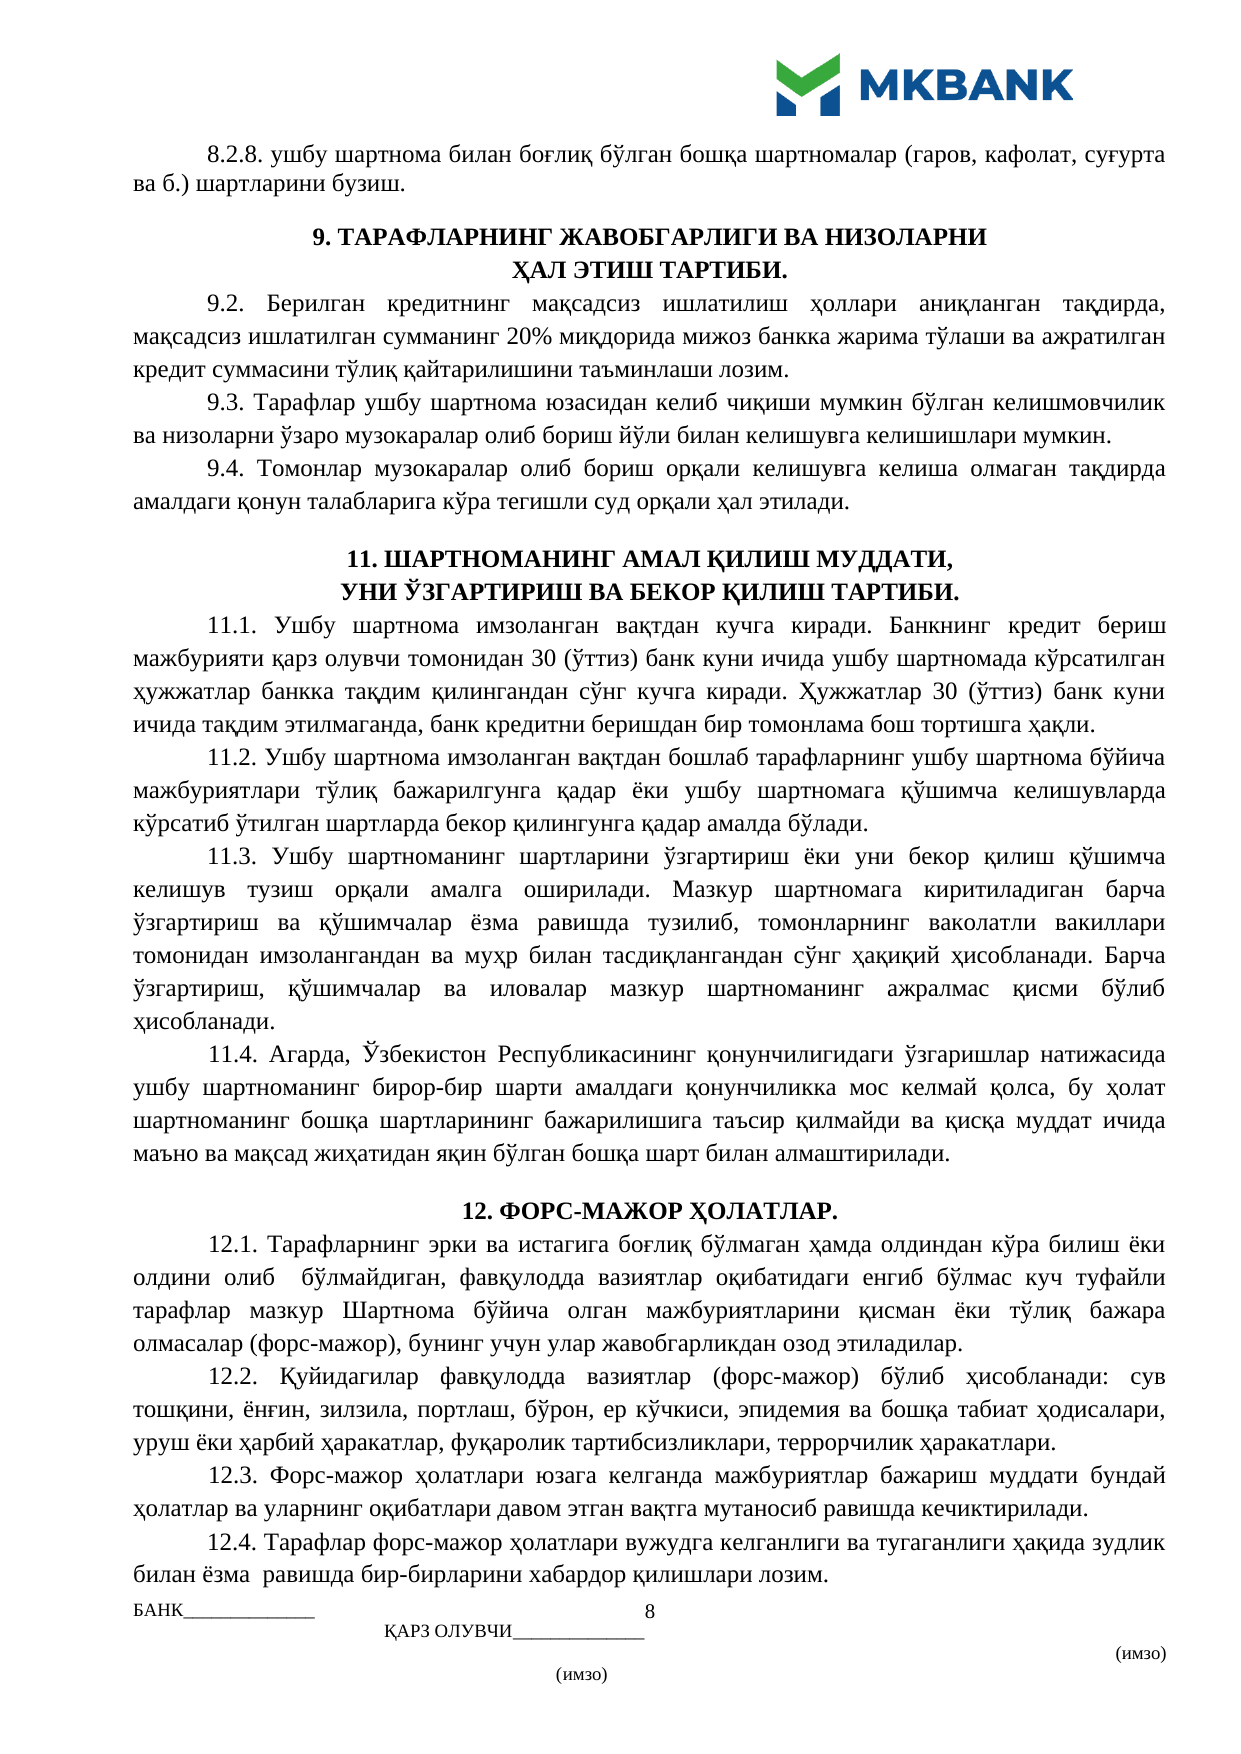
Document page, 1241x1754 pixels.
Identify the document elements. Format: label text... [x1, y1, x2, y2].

text 12.2. Қуйидагилар фавқулодда вазиятлар (форс-мажор) бўлиб ҳисобланади: сув тошқини, ёнғин, зилзила, портлаш, бўрон, ер кўчкиси, эпидемия ва бошқа табиат ҳодисалари, уруш ёки ҳарбий ҳаракатлар, фуқаролик тартибсизликлари, террорчилик ҳаракатлари. [133, 1361, 1167, 1456]
text 12.4. Тарафлар форс-мажор ҳолатлари вужудга келганлиги ва тугаганлиги ҳақида зудлик билан ёзма равишда бир-бирларини хабардор қилишлари лозим. [133, 1527, 1167, 1588]
text 11.3. Ушбу шартноманинг шартларини ўзгартириш ёки уни бекор қилиш қўшимча келишув тузиш орқали амалга оширилади. Мазкур шартномага киритиладиган барча ўзгартириш ва қўшимчалар ёзма равишда тузилиб, томонларнинг ваколатли вакиллари томонидан имзолангандан ва муҳр билан тасдиқлангандан сўнг ҳақиқий ҳисобланади. Барча ўзгартириш, қўшимчалар ва иловалар мазкур шартноманинг ажралмас қисми бўлиб ҳисобланади. [133, 841, 1167, 1035]
text 9. ТАРАФЛАРНИНГ ЖАВОБГАРЛИГИ ВА НИЗОЛАРНИ [133, 222, 1167, 251]
text 9.3. Тарафлар ушбу шартнома юзасидан келиб чиқиши мумкин бўлган келишмовчилик ва низоларни ўзаро музокаралар олиб бориш йўли билан келишувга келишишлари мумкин. [133, 387, 1167, 449]
text 11.1. Ушбу шартнома имзоланган вақтдан кучга киради. Банкнинг кредит бериш мажбурияти қарз олувчи томонидан 30 (ўттиз) банк куни ичида ушбу шартномада кўрсатилган ҳужжатлар банкка тақдим қилингандан сўнг кучга киради. Ҳужжатлар 30 (ўттиз) банк куни ичида тақдим этилмаганда, банк кредитни беришдан бир томонлама бош тортишга ҳақли. [133, 610, 1167, 738]
text 9.4. Томонлар музокаралар олиб бориш орқали келишувга келиша олмаган тақдирда амалдаги қонун талабларига кўра тегишли суд орқали ҳал этилади. [133, 453, 1167, 515]
text 12.3. Форс-мажор ҳолатлари юзага келганда мажбуриятлар бажариш муддати бундай ҳолатлар ва уларнинг оқибатлари давом этган вақтга мутаносиб равишда кечиктирилади. [133, 1461, 1167, 1522]
text 12. ФОРС-МАЖОР ҲОЛАТЛАР. [133, 1196, 1167, 1225]
text 11. ШАРТНОМАНИНГ АМАЛ ҚИЛИШ МУДДАТИ, [133, 544, 1167, 573]
text 8.2.8. ушбу шартнома билан боғлиқ бўлган бошқа шартномалар (гаров, кафолат, суғурта ва б.) шартларини бузиш. [133, 139, 1167, 197]
text 11.2. Ушбу шартнома имзоланган вақтдан бошлаб тарафларнинг ушбу шартнома бўйича мажбуриятлари тўлиқ бажарилгунга қадар ёки ушбу шартномага қўшимча келишувларда кўрсатиб ўтилган шартларда бекор қилингунга қадар амалда бўлади. [133, 742, 1167, 837]
text 9.2. Берилган кредитнинг мақсадсиз ишлатилиш ҳоллари аниқланган тақдирда, мақсадсиз ишлатилган сумманинг 20% миқдорида мижоз банкка жарима тўлаши ва ажратилган кредит суммасини тўлиқ қайтарилишини таъминлаши лозим. [133, 288, 1167, 383]
text 12.1. Тарафларнинг эрки ва истагига боғлиқ бўлмаган ҳамда олдиндан кўра билиш ёки олдини олиб бўлмайдиган, фавқулодда вазиятлар оқибатидаги енгиб бўлмас куч туфайли тарафлар мазкур Шартнома бўйича олган мажбуриятларини қисман ёки тўлиқ бажара олмасалар (форс-мажор), бунинг учун улар жавобгарликдан озод этиладилар. [133, 1229, 1167, 1357]
text 11.4. Агарда, Ўзбекистон Республикасининг қонунчилигидаги ўзгаришлар натижасида ушбу шартноманинг бирор-бир шарти амалдаги қонунчиликка мос келмай қолса, бу ҳолат шартноманинг бошқа шартларининг бажарилишига таъсир қилмайди ва қисқа муддат ичида маъно ва мақсад жиҳатидан яқин бўлган бошқа шарт билан алмаштирилади. [133, 1039, 1167, 1167]
text ҲАЛ ЭТИШ ТАРТИБИ. [133, 255, 1167, 283]
text УНИ ЎЗГАРТИРИШ ВА БЕКОР ҚИЛИШ ТАРТИБИ. [133, 577, 1167, 606]
picture [776, 53, 1073, 116]
